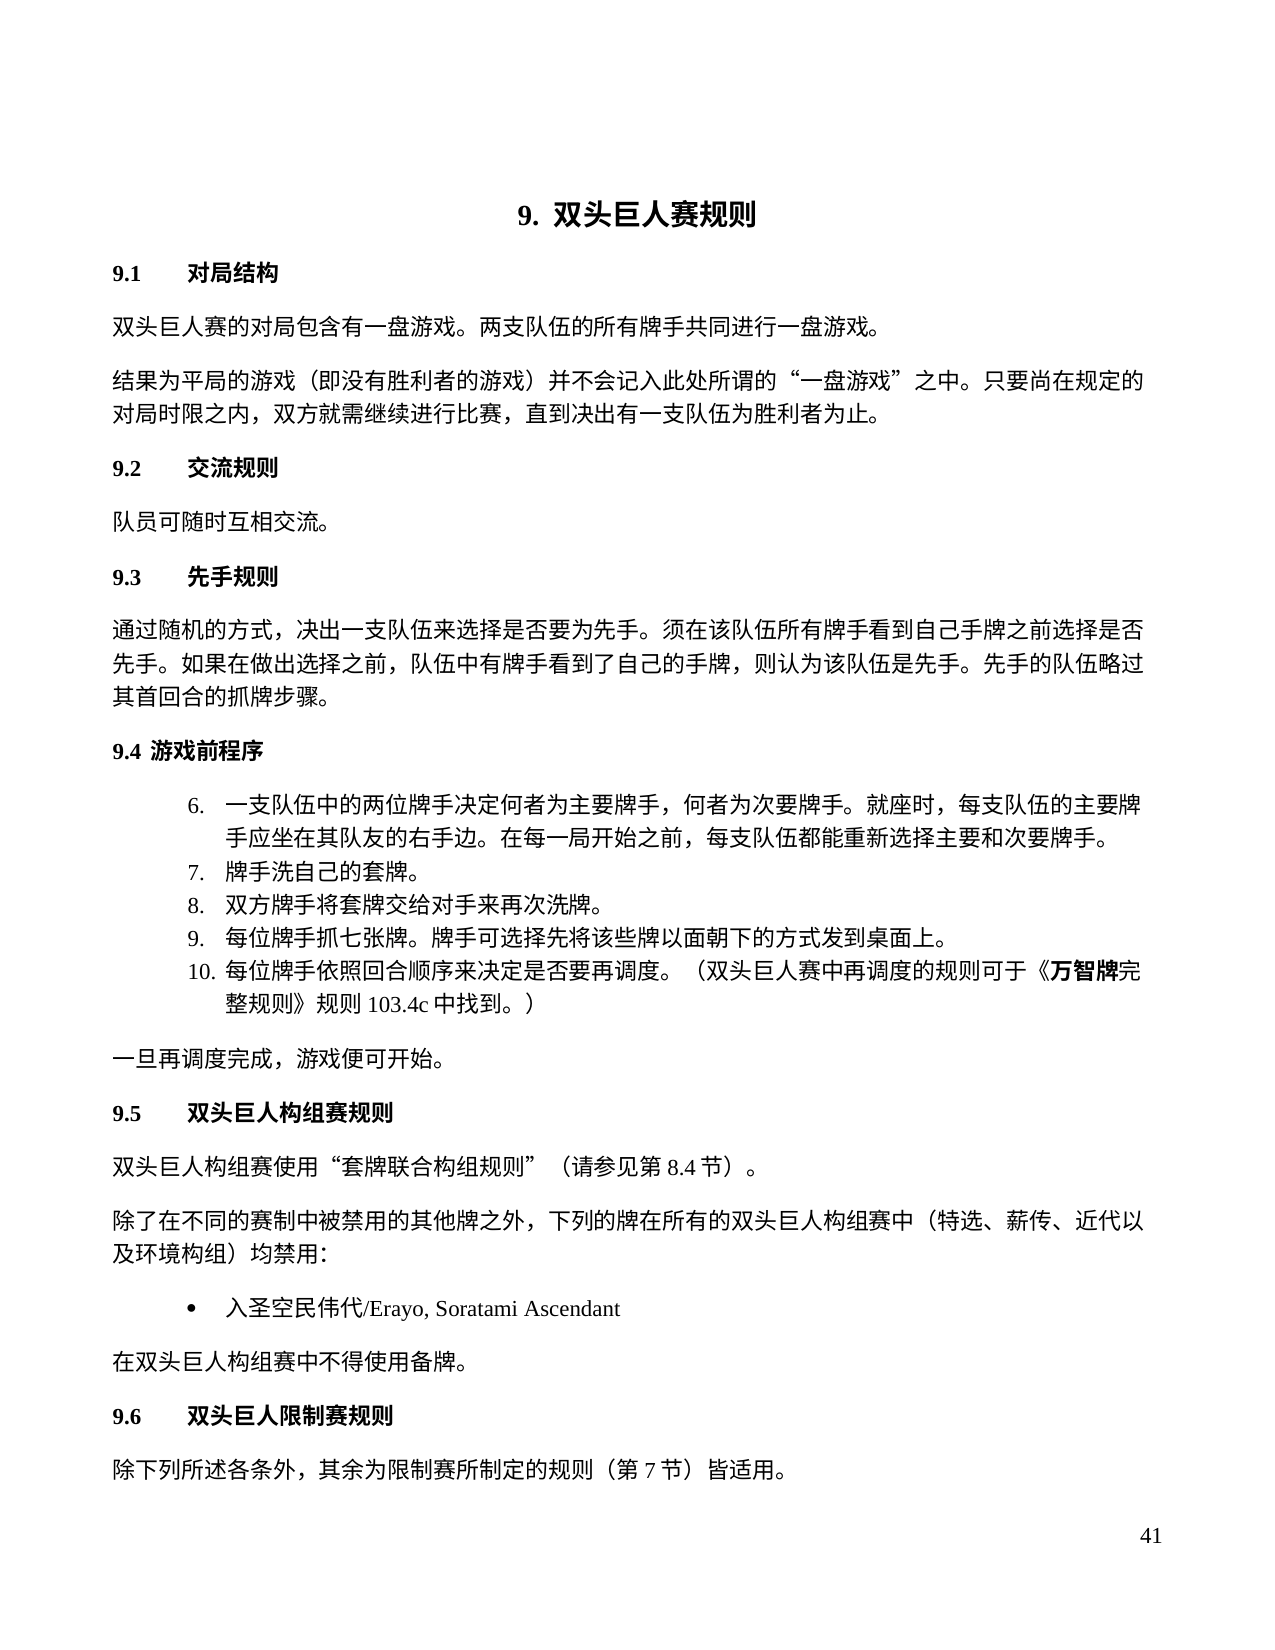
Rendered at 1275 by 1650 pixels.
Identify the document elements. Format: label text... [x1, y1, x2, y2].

text 通过随机的方式，决出一支队伍来选择是否要为先手。须在该队伍所有牌手看到自己手牌之前选择是否先手。如果在做出选择之前，队伍中有牌手看到了自己的手牌，则认为该队伍是先手。先手的队伍略过其首回合的抓牌步骤。 [112, 612, 1162, 712]
text 在双头巨人构组赛中不得使用备牌。 [112, 1344, 1162, 1377]
text 双头巨人构组赛使用“套牌联合构组规则”（请参见第8.4节）。 [112, 1148, 1162, 1182]
subtitle 游戏前程序 [112, 733, 1162, 766]
text 一旦再调度完成，游戏便可开始。 [112, 1040, 1162, 1074]
text 除下列所述各条外，其余为限制赛所制定的规则（第7节）皆适用。 [112, 1452, 1162, 1485]
subtitle 9.2 交流规则 [112, 450, 1162, 483]
subtitle 9. 双头巨人赛规则 [112, 192, 1162, 234]
list 一支队伍中的两位牌手决定何者为主要牌手，何者为次要牌手。就座时，每支队伍的主要牌手应坐在其队友的右手边。在每一局开始之前，每支队伍都能重新选择主要和次要牌手。 [187, 787, 1162, 853]
list 每位牌手抓七张牌。牌手可选择先将该些牌以面朝下的方式发到桌面上。 [187, 920, 1162, 953]
list 双方牌手将套牌交给对手来再次洗牌。 [187, 887, 1162, 920]
subtitle 9.5 双头巨人构组赛规则 [112, 1094, 1162, 1128]
subtitle 9.1 对局结构 [112, 255, 1162, 288]
list 入圣空民伟代/Erayo, Soratami Ascendant [187, 1290, 1162, 1323]
text 双头巨人赛的对局包含有一盘游戏。两支队伍的所有牌手共同进行一盘游戏。 [112, 309, 1162, 342]
subtitle 9.3 先手规则 [112, 558, 1162, 592]
text 除了在不同的赛制中被禁用的其他牌之外，下列的牌在所有的双头巨人构组赛中（特选、薪传、近代以及环境构组）均禁用： [112, 1203, 1162, 1269]
text 结果为平局的游戏（即没有胜利者的游戏）并不会记入此处所谓的“一盘游戏”之中。只要尚在规定的对局时限之内，双方就需继续进行比赛，直到决出有一支队伍为胜利者为止。 [112, 363, 1162, 429]
list 牌手洗自己的套牌。 [187, 853, 1162, 887]
list 每位牌手依照回合顺序来决定是否要再调度。（双头巨人赛中再调度的规则可于《万智牌完整规则》规则103.4c中找到。） [187, 953, 1162, 1019]
subtitle 9.6 双头巨人限制赛规则 [112, 1398, 1162, 1431]
text 队员可随时互相交流。 [112, 504, 1162, 537]
